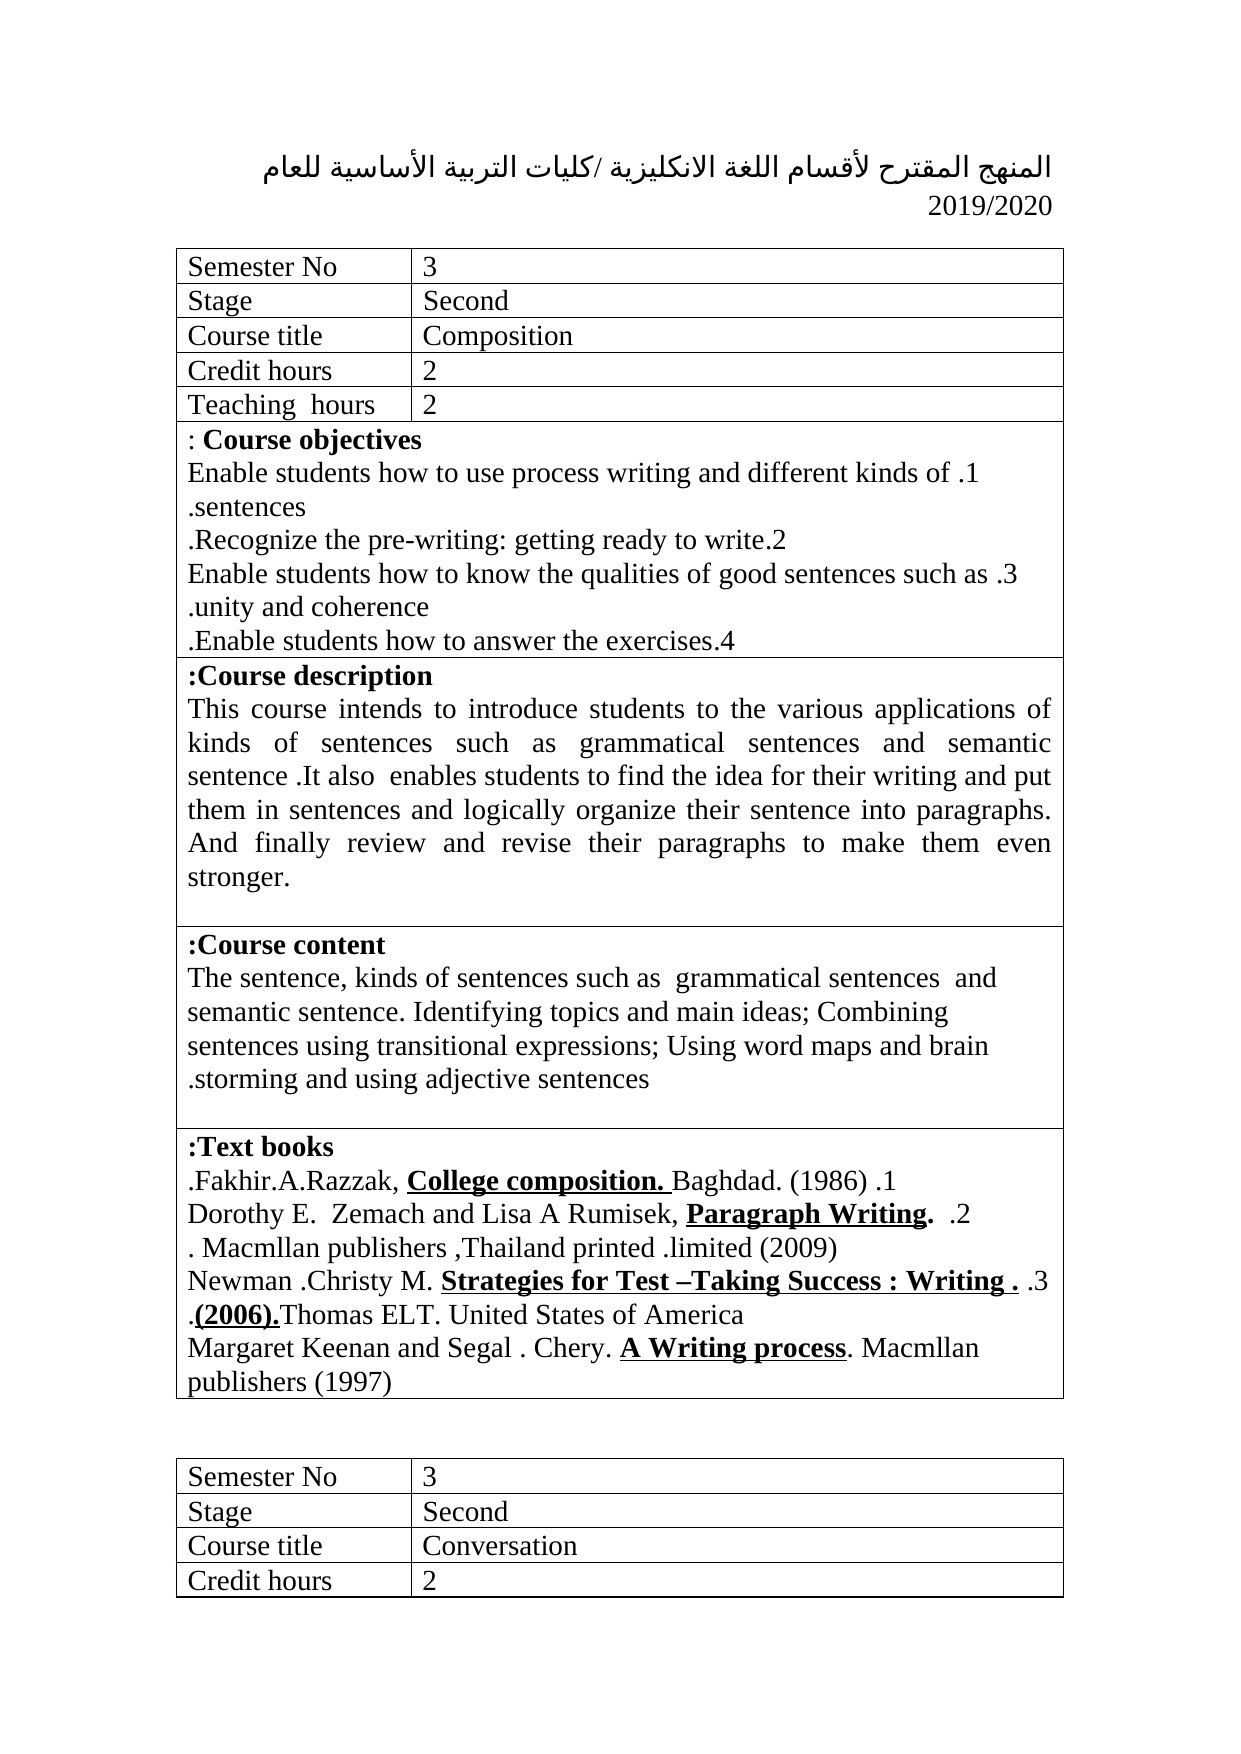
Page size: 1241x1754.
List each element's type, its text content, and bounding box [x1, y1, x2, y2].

table_header Semester No [177, 249, 411, 282]
table_cell Second [412, 1494, 1063, 1527]
table_cell Conversation [412, 1528, 1063, 1562]
table_cell Course objectives : 1.Enable students how to use process writing and different kinds of sentences. 2.Recognize the pre-writing: getting ready to write. 3.Enable students how to know the qualities of good sentences such as unity and coherence. 4.Enable students how to answer the exercises. [177, 422, 1063, 657]
table_cell Credit hours [177, 353, 411, 386]
table_header 3 [412, 249, 1063, 282]
table_cell 2 [412, 387, 1063, 421]
table_header Semester No [177, 1459, 411, 1493]
table_header 3 [412, 1459, 1063, 1493]
table_cell 2 [412, 1563, 1063, 1596]
table_cell Composition [412, 318, 1063, 352]
table_cell Text books: 1. Fakhir.A.Razzak, College composition. Baghdad. (1986). 2. Dorothy E. Zemach and Lisa A Rumisek, Paragraph Writing. Macmllan publishers ,Thailand printed .limited (2009) . 3. Newman .Christy M. Strategies for Test –Taking Success : Writing .(2006).Thomas ELT. United States of America. Margaret Keenan and Segal . Chery. A Writing process. Macmllan publishers (1997) [177, 1129, 1063, 1398]
table_cell 2 [412, 353, 1063, 386]
table_cell Course title [177, 1528, 411, 1562]
text المنهج المقترح لأقسام اللغة الانكليزية /كليات التربية الأساسية للعام 2019/2020 [187, 150, 1053, 222]
table_cell Course title [177, 318, 411, 352]
table_cell Second [412, 284, 1063, 317]
table_cell Stage [177, 1494, 411, 1527]
table_cell Course description: This course intends to introduce students to the various applications of kinds of sentences such as grammatical sentences and semantic sentence .It also enables students to find the idea for their writing and put them in sentences and logically organize their sentence into paragraphs. And finally review and revise their paragraphs to make them even stronger. [177, 658, 1063, 926]
table_cell Course content: The sentence, kinds of sentences such as grammatical sentences and semantic sentence. Identifying topics and main ideas; Combining sentences using transitional expressions; Using word maps and brain storming and using adjective sentences. [177, 927, 1063, 1128]
table_cell Teaching hours [177, 387, 411, 421]
table_cell Stage [177, 284, 411, 317]
table_cell Credit hours [177, 1563, 411, 1596]
